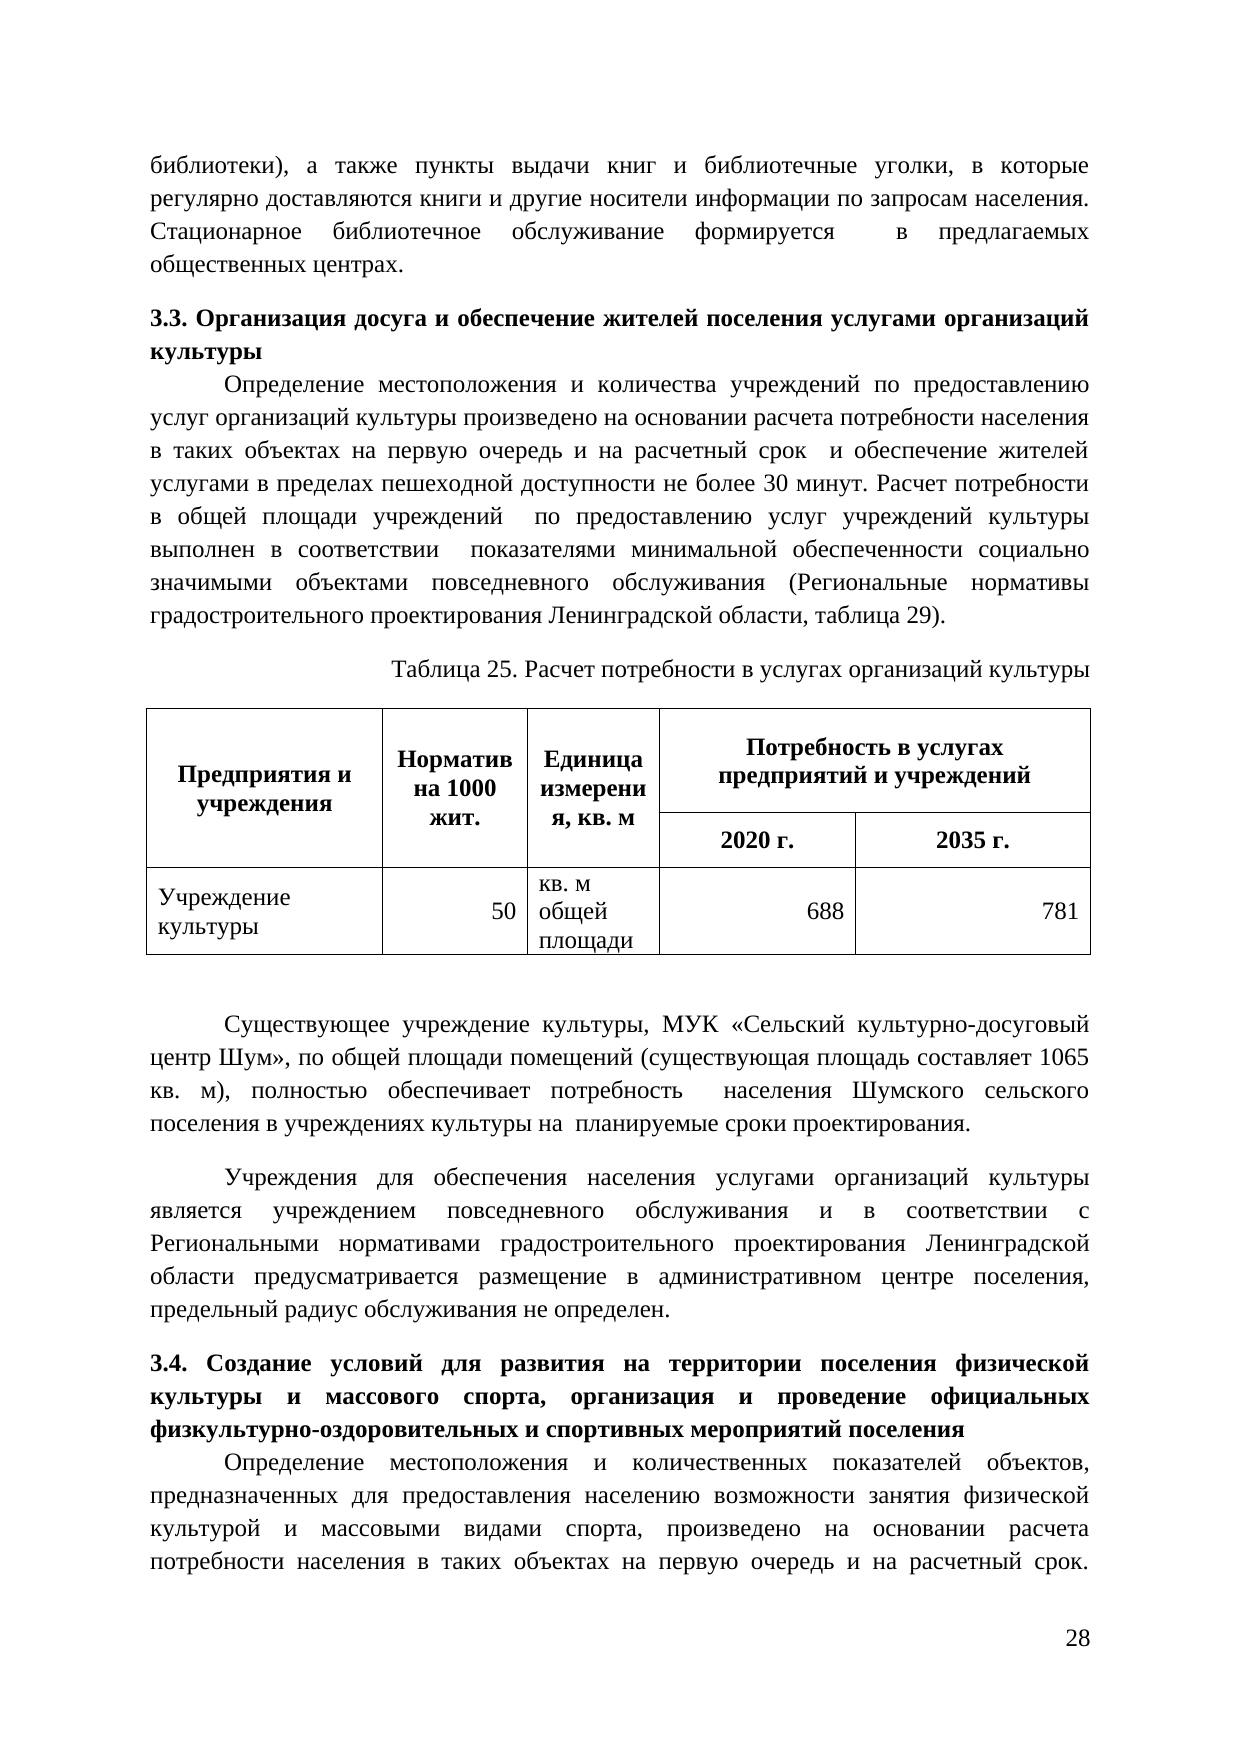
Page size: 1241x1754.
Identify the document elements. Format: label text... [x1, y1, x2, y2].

table_header Норматив на 1000 жит. [383, 709, 527, 867]
table_cell 2020 г. [660, 813, 855, 867]
text Определение местоположения и количества учреждений по предоставлению услуг организаций культуры произведено на основании расчета потребности населения в таких объектах на первую очередь и на расчетный срок и обеспечение жителей услугами в пределах пешеходной доступности не более 30 минут. Расчет потребности в общей площади учреждений по предоставлению услуг учреждений культуры выполнен в соответствии показателями минимальной обеспеченности социально значимыми объектами повседневного обслуживания (Региональные нормативы градостроительного проектирования Ленинградской области, таблица 29). [150, 369, 1090, 629]
table_header Предприятия и учреждения [147, 709, 382, 867]
subtitle 3.3. Организация досуга и обеспечение жителей поселения услугами организаций культуры [150, 303, 1090, 365]
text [150, 1447, 1090, 1574]
text Существующее учреждение культуры, МУК «Сельский культурно-досуговый центр Шум», по общей площади помещений (существующая площадь составляет 1065 кв. м), полностью обеспечивает потребность населения Шумского сельского поселения в учреждениях культуры на планируемые сроки проектирования. [150, 1009, 1090, 1137]
table_cell Учреждение культуры [147, 868, 382, 954]
table_cell 50 [383, 868, 527, 954]
table_cell 2035 г. [856, 813, 1090, 867]
table_cell 781 [856, 868, 1090, 954]
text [150, 150, 1090, 278]
table_cell 688 [660, 868, 855, 954]
subtitle 3.4. Создание условий для развития на территории поселения физической культуры и массового спорта, организация и проведение официальных физкультурно-оздоровительных и спортивных мероприятий поселения [150, 1348, 1090, 1442]
table_header Потребность в услугах предприятий и учреждений [660, 709, 1090, 812]
text Учреждения для обеспечения населения услугами организаций культуры является учреждением повседневного обслуживания и в соответствии с Региональными нормативами градостроительного проектирования Ленинградской области предусматривается размещение в административном центре поселения, предельный радиус обслуживания не определен. [150, 1162, 1090, 1323]
table_header Единица измерения, кв. м [528, 709, 659, 867]
table_cell кв. м общей площади [528, 868, 659, 954]
text Таблица 25. Расчет потребности в услугах организаций культуры [150, 654, 1090, 683]
